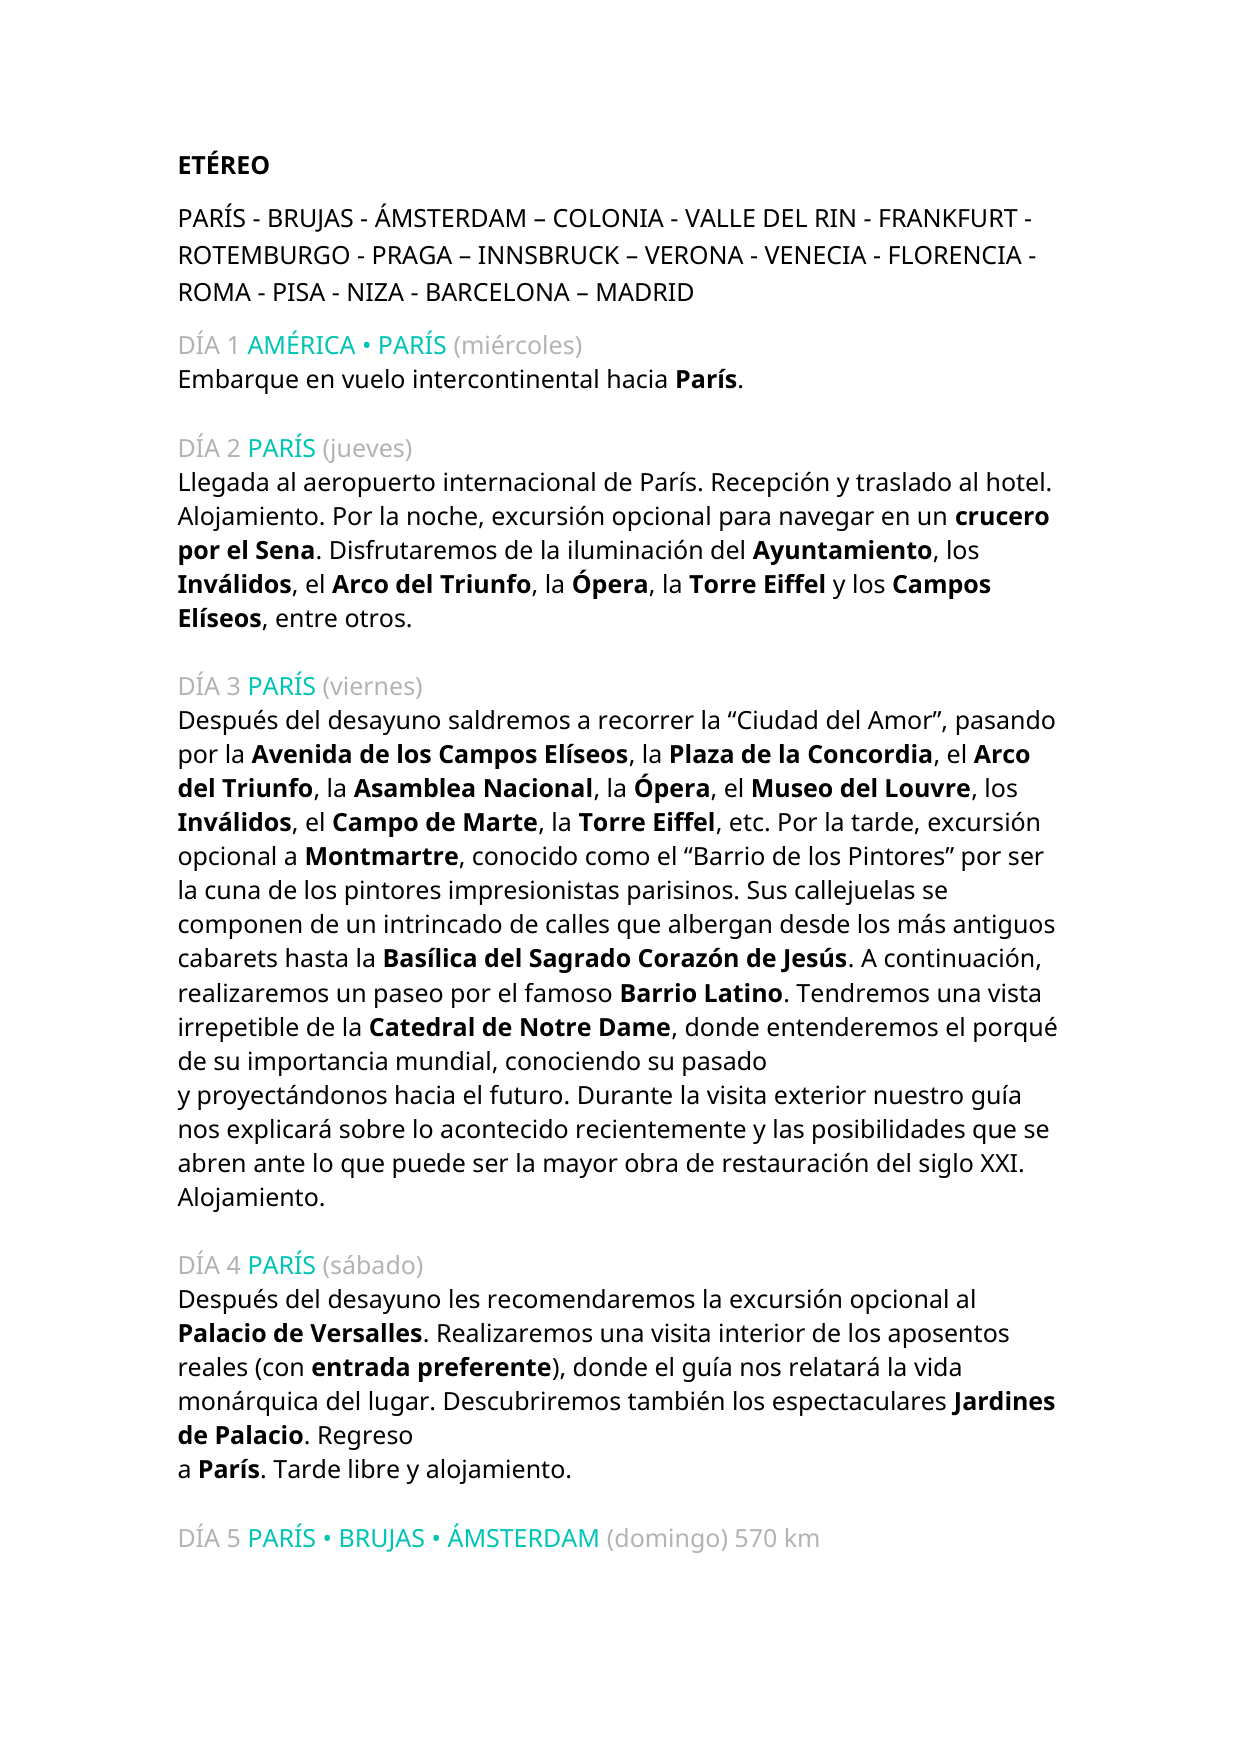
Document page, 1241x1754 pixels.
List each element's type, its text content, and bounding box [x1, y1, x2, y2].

text ETÉREO [177, 148, 1063, 182]
text DÍA 3 PARÍS (viernes) [177, 669, 1063, 703]
text Después del desayuno les recomendaremos la excursión opcional al Palacio de Versalles. Realizaremos una visita interior de los aposentos reales (con entrada preferente), donde el guía nos relatará la vida monárquica del lugar. Descubriremos también los espectaculares Jardines de Palacio. Regreso [177, 1282, 1063, 1452]
text y proyectándonos hacia el futuro. Durante la visita exterior nuestro guía nos explicará sobre lo acontecido recientemente y las posibilidades que se abren ante lo que puede ser la mayor obra de restauración del siglo XXI. Alojamiento. [177, 1077, 1063, 1214]
text DÍA 1 AMÉRICA • PARÍS (miércoles) [177, 328, 1063, 362]
text DÍA 5 PARÍS • BRUJAS • ÁMSTERDAM (domingo) 570 km [177, 1520, 1063, 1554]
text a París. Tarde libre y alojamiento. [177, 1452, 1063, 1486]
text DÍA 2 PARÍS (jueves) [177, 430, 1063, 464]
text Llegada al aeropuerto internacional de París. Recepción y traslado al hotel. Alojamiento. Por la noche, excursión opcional para navegar en un crucero por el Sena. Disfrutaremos de la iluminación del Ayuntamiento, los Inválidos, el Arco del Triunfo, la Ópera, la Torre Eiffel y los Campos Elíseos, entre otros. [177, 464, 1063, 634]
text DÍA 4 PARÍS (sábado) [177, 1248, 1063, 1282]
text PARÍS - BRUJAS - ÁMSTERDAM – COLONIA - VALLE DEL RIN - FRANKFURT - ROTEMBURGO - PRAGA – INNSBRUCK – VERONA - VENECIA - FLORENCIA - ROMA - PISA - NIZA - BARCELONA – MADRID [177, 201, 1063, 309]
text Después del desayuno saldremos a recorrer la “Ciudad del Amor”, pasando por la Avenida de los Campos Elíseos, la Plaza de la Concordia, el Arco del Triunfo, la Asamblea Nacional, la Ópera, el Museo del Louvre, los Inválidos, el Campo de Marte, la Torre Eiffel, etc. Por la tarde, excursión opcional a Montmartre, conocido como el “Barrio de los Pintores” por ser la cuna de los pintores impresionistas parisinos. Sus callejuelas se componen de un intrincado de calles que albergan desde los más antiguos cabarets hasta la Basílica del Sagrado Corazón de Jesús. A continuación, realizaremos un paseo por el famoso Barrio Latino. Tendremos una vista irrepetible de la Catedral de Notre Dame, donde entenderemos el porqué de su importancia mundial, conociendo su pasado [177, 703, 1063, 1077]
text Embarque en vuelo intercontinental hacia París. [177, 362, 1063, 396]
